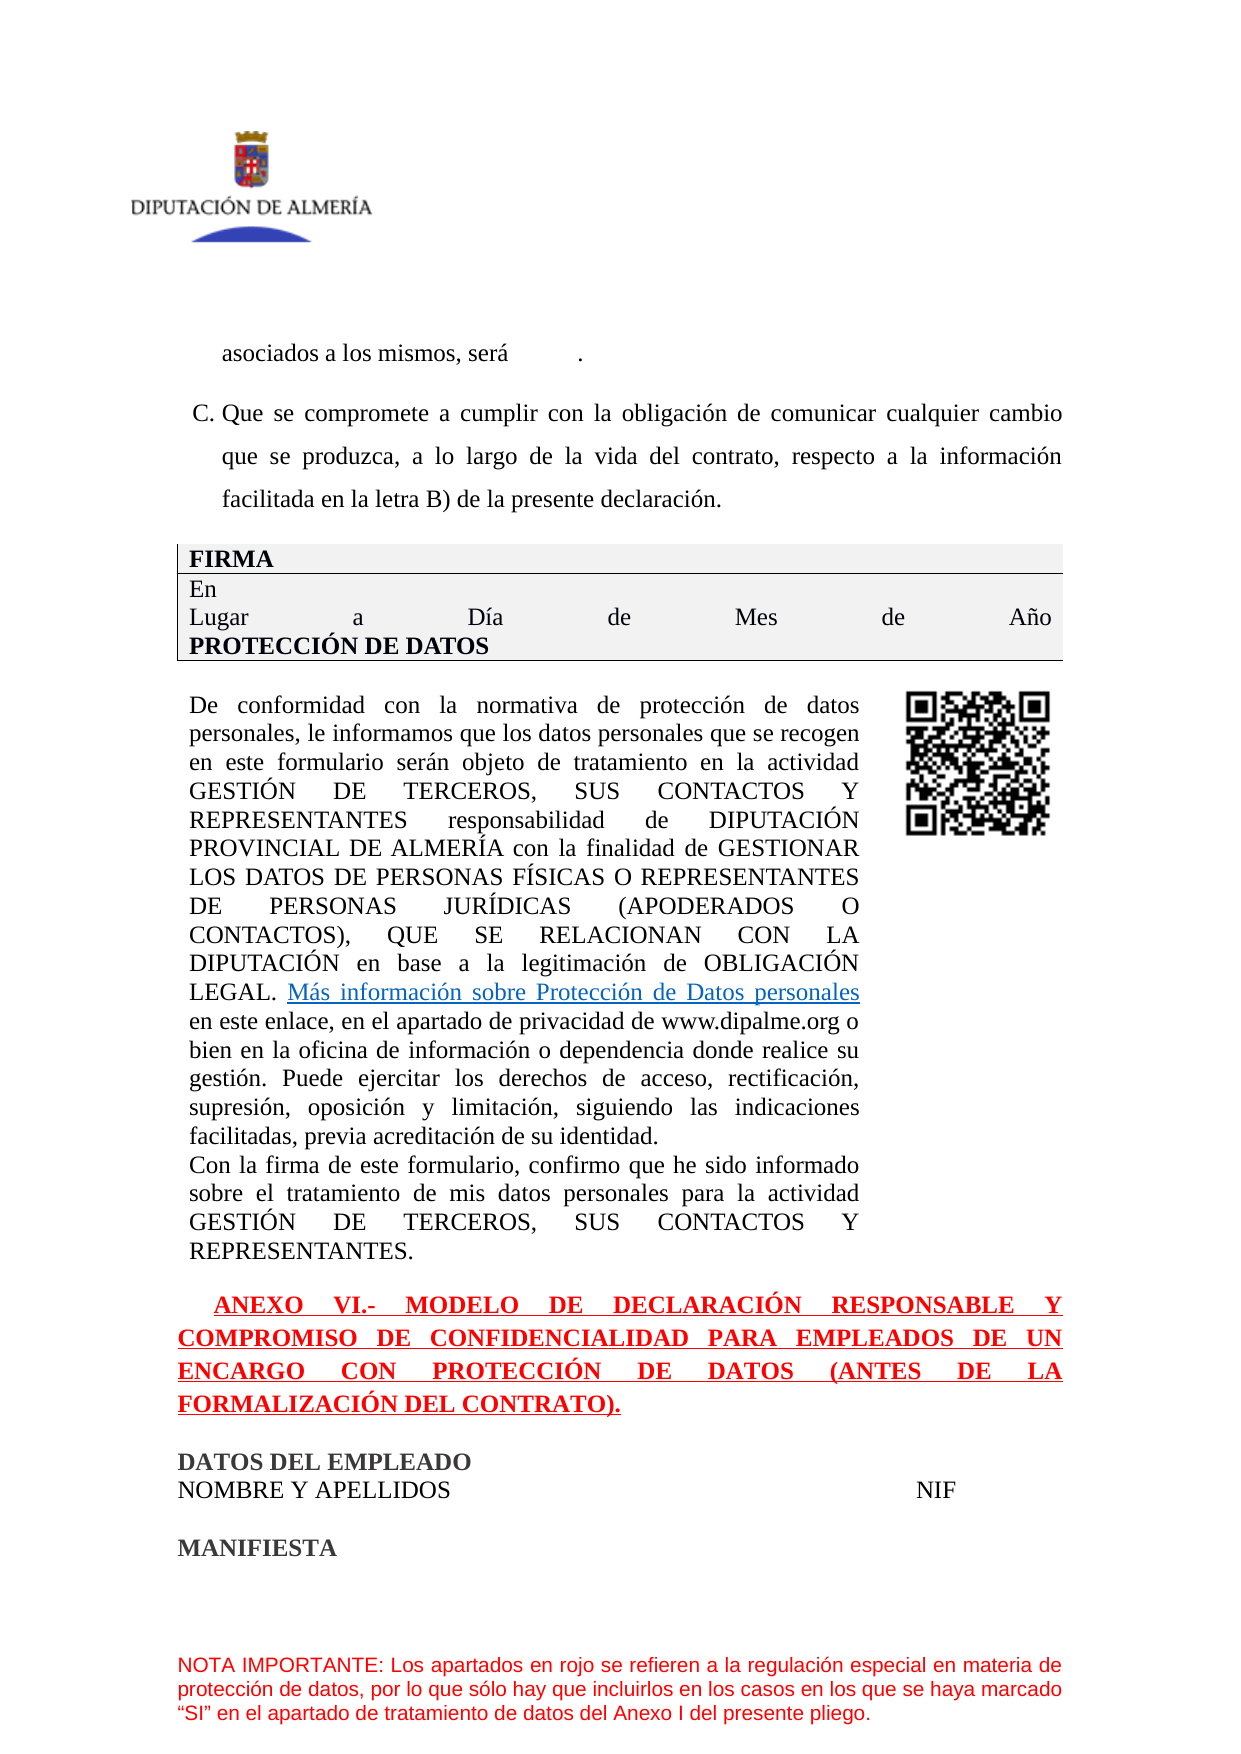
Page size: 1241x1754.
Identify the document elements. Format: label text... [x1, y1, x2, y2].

table_cell De conformidad con la normativa de protección de datos personales, le informamos que los datos personales que se recogen en este formulario serán objeto de tratamiento en la actividad GESTIÓN DE TERCEROS, SUS CONTACTOS Y REPRESENTANTES responsabilidad de DIPUTACIÓN PROVINCIAL DE ALMERÍA con la finalidad de GESTIONAR LOS DATOS DE PERSONAS FÍSICAS O REPRESENTANTES DE PERSONAS JURÍDICAS (APODERADOS O CONTACTOS), QUE SE RELACIONAN CON LA DIPUTACIÓN en base a la legitimación de OBLIGACIÓN LEGAL. Más información sobre Protección de Datos personales en este enlace, en el apartado de privacidad de www.dipalme.org o bien en la oficina de información o dependencia donde realice su gestión. Puede ejercitar los derechos de acceso, rectificación, supresión, oposición y limitación, siguiendo las indicaciones facilitadas, previa acreditación de su identidad. Con la firma de este formulario, confirmo que he sido informado sobre el tratamiento de mis datos personales para la actividad GESTIÓN DE TERCEROS, SUS CONTACTOS Y REPRESENTANTES. [178, 661, 871, 1265]
table_cell [871, 661, 1063, 1265]
table_header FIRMA [178, 544, 1063, 573]
text ANEXO VI.- MODELO DE DECLARACIÓN RESPONSABLE Y COMPROMISO DE CONFIDENCIALIDAD PARA EMPLEADOS DE UN ENCARGO CON PROTECCIÓN DE DATOS (ANTES DE LA FORMALIZACIÓN DEL CONTRATO). [177, 1290, 1063, 1348]
list Que la ubicación de los servidores y desde donde se van a prestar los servicios asociados a los mismos, será . [192, 338, 1063, 367]
list Que se compromete a cumplir con la obligación de comunicar cualquier cambio que se produzca, a lo largo de la vida del contrato, respecto a la información facilitada en la letra B) de la presente declaración. [192, 398, 1063, 513]
text NOMBRE Y APELLIDOS NIF [177, 1476, 1063, 1504]
picture [131, 131, 374, 244]
text MANIFIESTA [177, 1533, 1063, 1562]
text ANEXO VI.- MODELO DE DECLARACIÓN RESPONSABLE Y COMPROMISO DE CONFIDENCIALIDAD PARA EMPLEADOS DE UN ENCARGO CON PROTECCIÓN DE DATOS (ANTES DE LA FORMALIZACIÓN DEL CONTRATO). [177, 1382, 1063, 1417]
text DATOS DEL EMPLEADO [177, 1447, 1063, 1476]
picture [896, 682, 1063, 846]
text ANEXO VI.- MODELO DE DECLARACIÓN RESPONSABLE Y COMPROMISO DE CONFIDENCIALIDAD PARA EMPLEADOS DE UN ENCARGO CON PROTECCIÓN DE DATOS (ANTES DE LA FORMALIZACIÓN DEL CONTRATO). [177, 1349, 1063, 1381]
table_cell En Lugar a Día de Mes de Año PROTECCIÓN DE DATOS [178, 574, 1063, 660]
